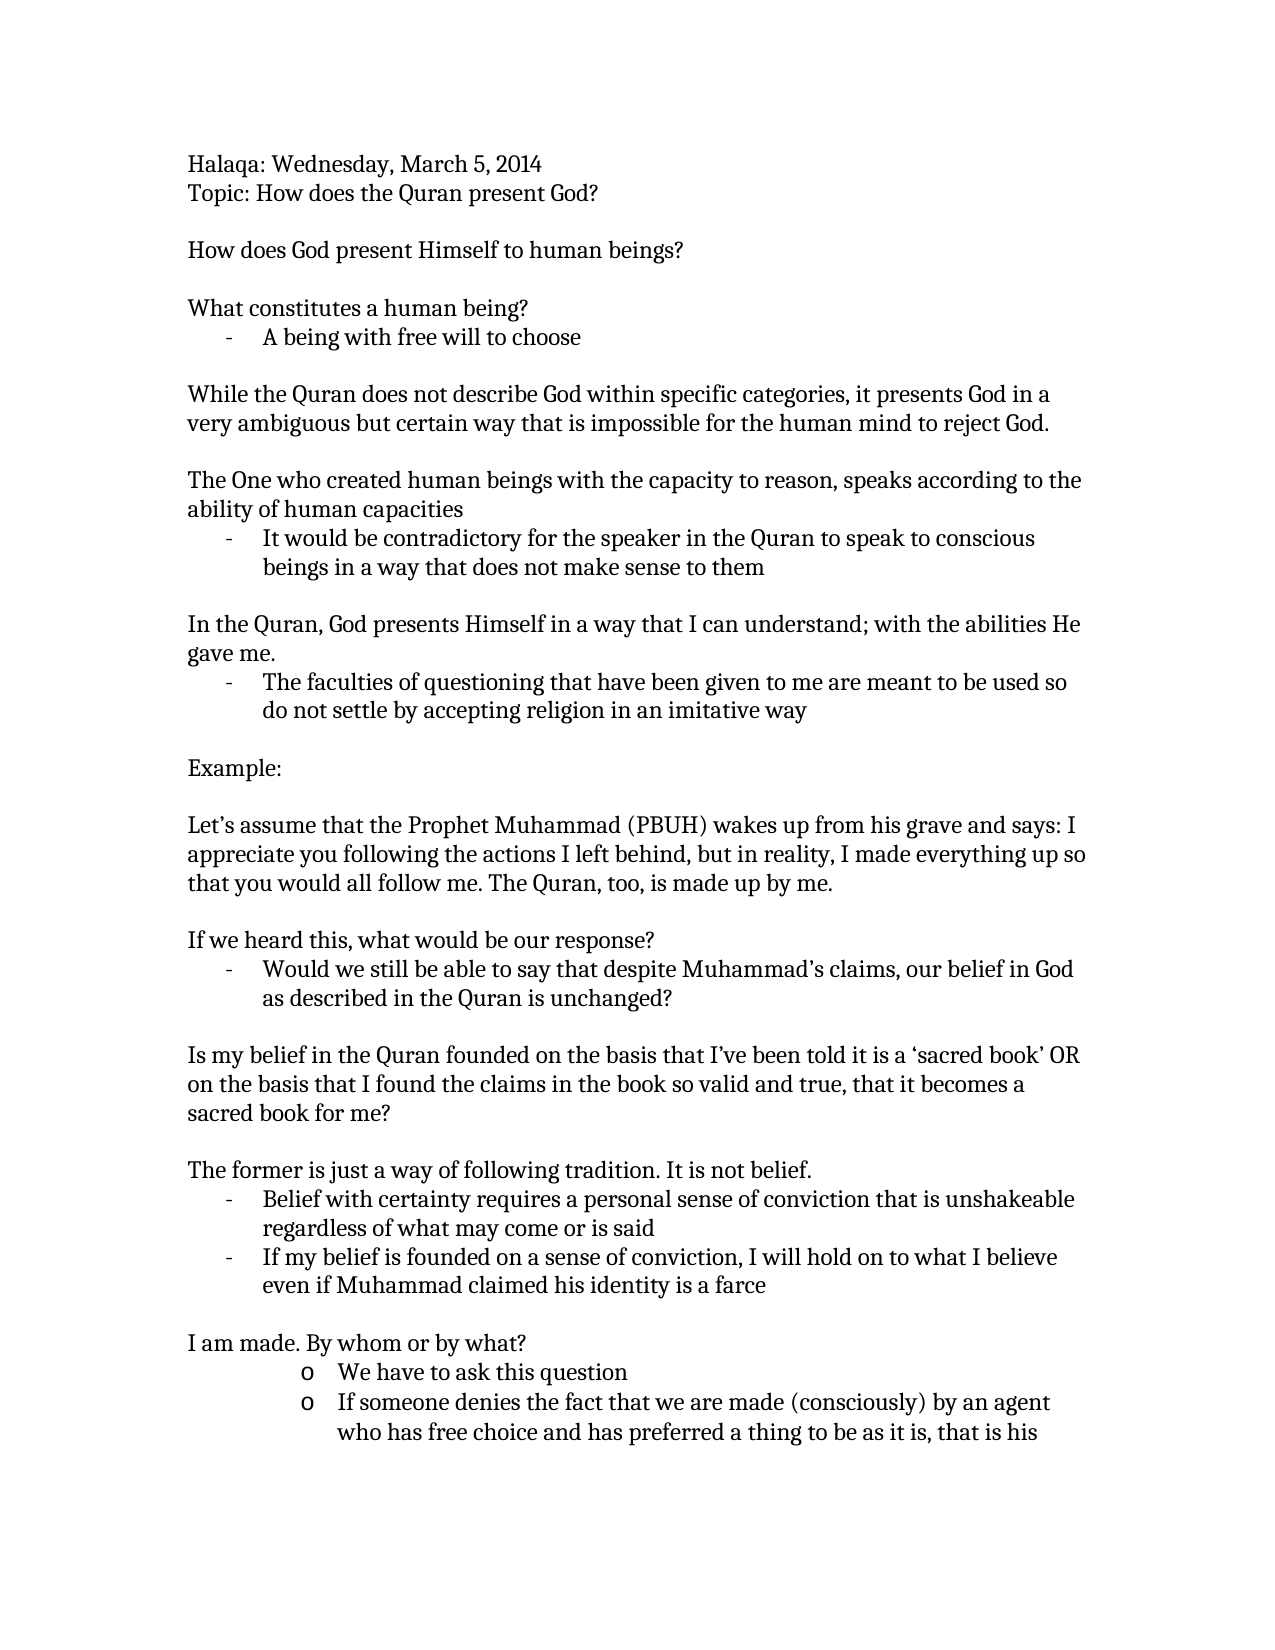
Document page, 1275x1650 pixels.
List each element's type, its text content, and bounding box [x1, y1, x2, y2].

list We have to ask this question [300, 1357, 1087, 1387]
text Is my belief in the Quran founded on the basis that I’ve been told it is a ‘sacred book’ OR on the basis that I found the claims in the book so valid and true, that it becomes a sacred book for me? [187, 1041, 1087, 1127]
text The former is just a way of following tradition. It is not belief. [187, 1156, 1087, 1185]
list Would we still be able to say that despite Muhammad’s claims, our belief in God as described in the Quran is unchanged? [225, 955, 1087, 1012]
text Topic: How does the Quran present God? [187, 179, 1087, 207]
text How does God present Himself to human beings? [187, 236, 1087, 265]
text The One who created human beings with the capacity to reason, speaks according to the ability of human capacities [187, 466, 1087, 524]
list A being with free will to choose [225, 322, 1087, 351]
text While the Quran does not describe God within specific categories, it presents God in a very ambiguous but certain way that is impossible for the human mind to reject God. [187, 380, 1087, 437]
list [300, 1387, 1087, 1446]
text What constitutes a human being? [187, 294, 1087, 322]
list It would be contradictory for the speaker in the Quran to speak to conscious beings in a way that does not make sense to them [225, 524, 1087, 581]
list The faculties of questioning that have been given to me are meant to be used so do not settle by accepting religion in an imitative way [225, 667, 1087, 725]
text Example: [187, 754, 1087, 782]
list If my belief is founded on a sense of conviction, I will hold on to what I believe even if Muhammad claimed his identity is a farce [225, 1242, 1087, 1300]
text Halaqa: Wednesday, March 5, 2014 [187, 150, 1087, 179]
list Belief with certainty requires a personal sense of conviction that is unshakeable regardless of what may come or is said [225, 1185, 1087, 1242]
text I am made. By whom or by what? [187, 1329, 1087, 1357]
text If we heard this, what would be our response? [187, 926, 1087, 955]
text Let’s assume that the Prophet Muhammad (PBUH) wakes up from his grave and says: I appreciate you following the actions I left behind, but in reality, I made everything up so that you would all follow me. The Quran, too, is made up by me. [187, 811, 1087, 897]
text In the Quran, God presents Himself in a way that I can understand; with the abilities He gave me. [187, 610, 1087, 667]
